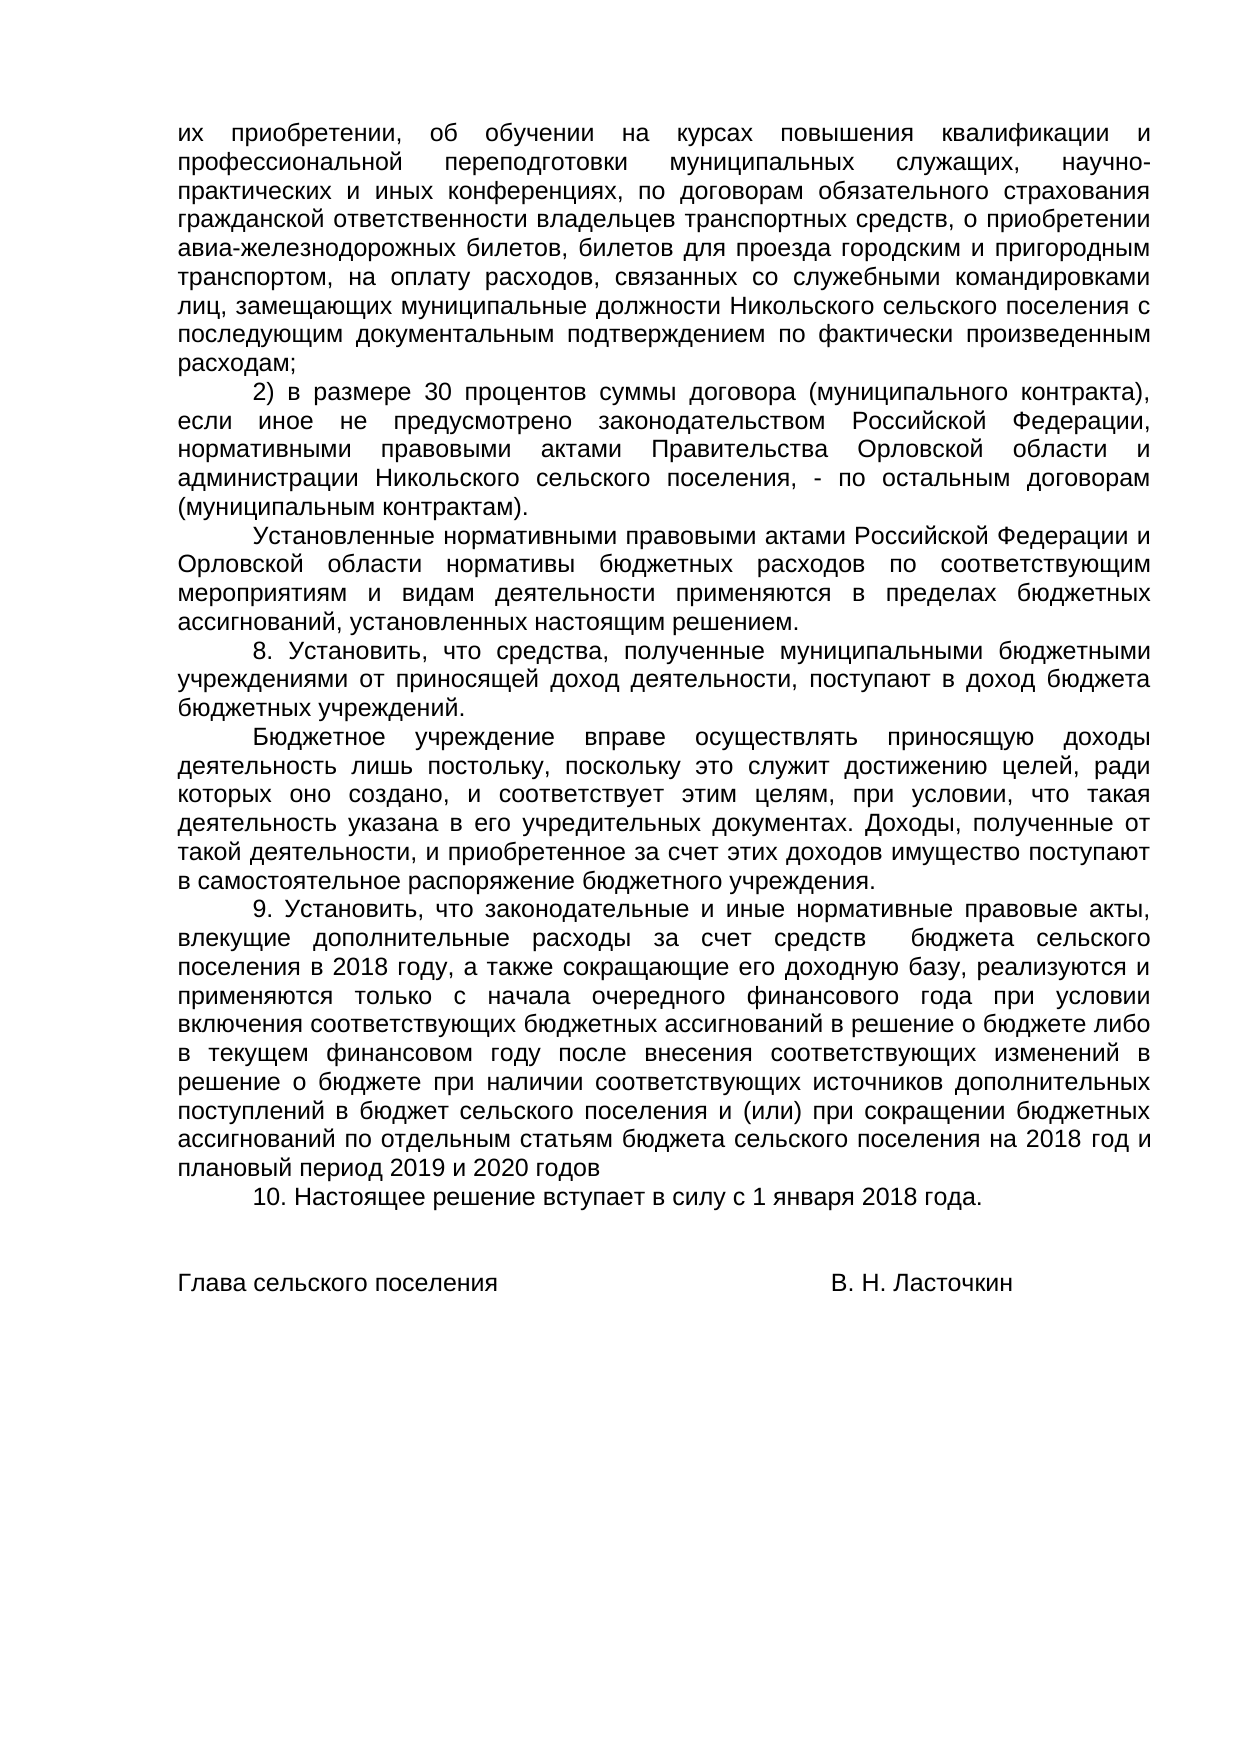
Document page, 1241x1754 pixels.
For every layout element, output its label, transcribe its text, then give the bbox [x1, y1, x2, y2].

text 10. Настоящее решение вступает в силу с 1 января 2018 года. [177, 1182, 1152, 1211]
text 2) в размере 30 процентов суммы договора (муниципального контракта), если иное не предусмотрено законодательством Российской Федерации, нормативными правовыми актами Правительства Орловской области и администрации Никольского сельского поселения, - по остальным договорам (муниципальным контрактам). [177, 377, 1152, 521]
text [177, 118, 1152, 377]
text Глава сельского поселения В. Н. Ласточкин [177, 1268, 1152, 1297]
text 9. Установить, что законодательные и иные нормативные правовые акты, влекущие дополнительные расходы за счет средств бюджета сельского поселения в 2018 году, а также сокращающие его доходную базу, реализуются и применяются только с начала очередного финансового года при условии включения соответствующих бюджетных ассигнований в решение о бюджете либо в текущем финансовом году после внесения соответствующих изменений в решение о бюджете при наличии соответствующих источников дополнительных поступлений в бюджет сельского поселения и (или) при сокращении бюджетных ассигнований по отдельным статьям бюджета сельского поселения на 2018 год и плановый период 2019 и 2020 годов [177, 894, 1152, 1182]
text Установленные нормативными правовыми актами Российской Федерации и Орловской области нормативы бюджетных расходов по соответствующим мероприятиям и видам деятельности применяются в пределах бюджетных ассигнований, установленных настоящим решением. [177, 521, 1152, 636]
text Бюджетное учреждение вправе осуществлять приносящую доходы деятельность лишь постольку, поскольку это служит достижению целей, ради которых оно создано, и соответствует этим целям, при условии, что такая деятельность указана в его учредительных документах. Доходы, полученные от такой деятельности, и приобретенное за счет этих доходов имущество поступают в самостоятельное распоряжение бюджетного учреждения. [177, 722, 1152, 894]
text 8. Установить, что средства, полученные муниципальными бюджетными учреждениями от приносящей доход деятельности, поступают в доход бюджета бюджетных учреждений. [177, 636, 1152, 722]
